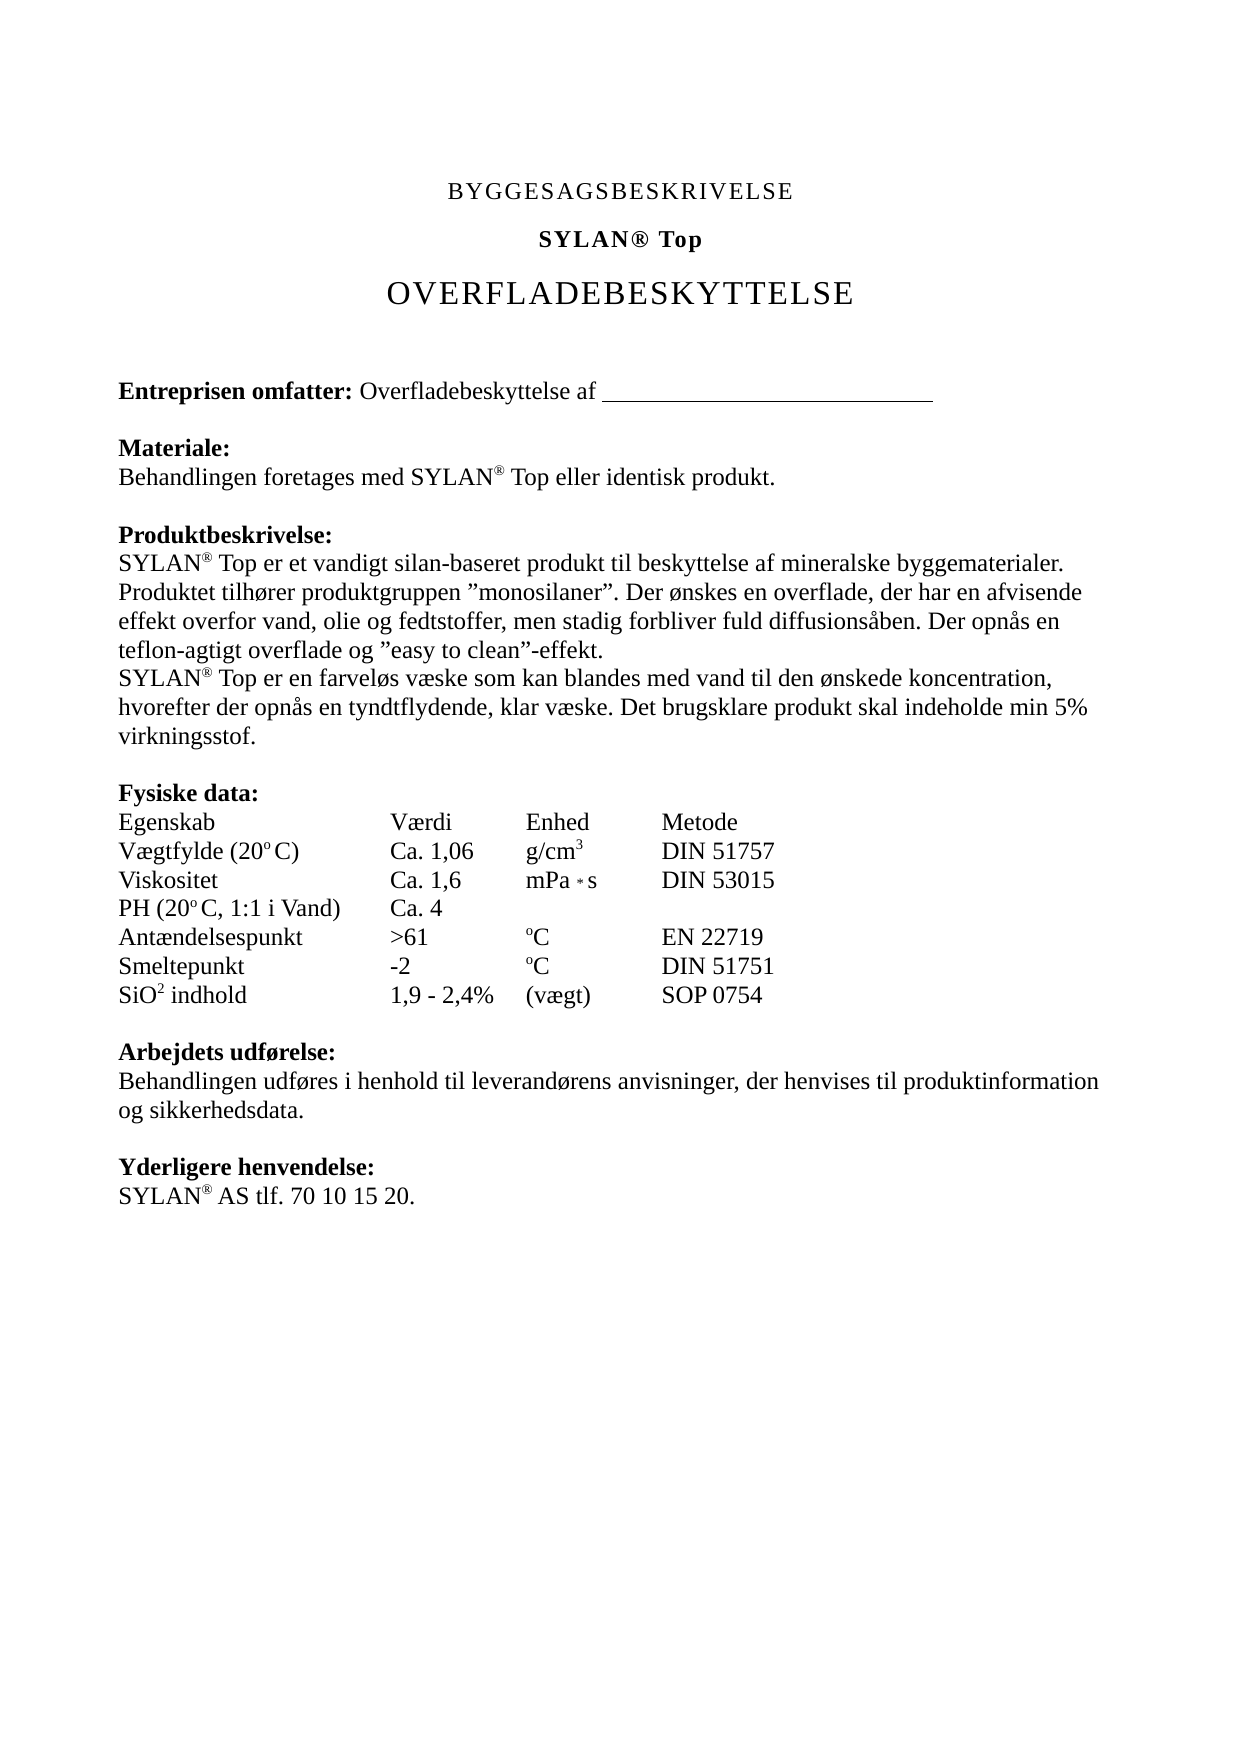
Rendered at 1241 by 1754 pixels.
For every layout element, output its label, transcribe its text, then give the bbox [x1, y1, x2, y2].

text Egenskab Værdi Enhed Metode [118, 807, 1122, 836]
text Vægtfylde (20o C) Ca. 1,06 g/cm3 DIN 51757 [118, 836, 1122, 865]
text SiO2 indhold 1,9 - 2,4% (vægt) SOP 0754 [118, 980, 1122, 1008]
text Materiale: [118, 433, 1122, 462]
text Behandlingen udføres i henhold til leverandørens anvisninger, der henvises til produktinformation og sikkerhedsdata. [118, 1066, 1122, 1123]
text Fysiske data: [118, 778, 1122, 807]
text PH (20o C, 1:1 i Vand) Ca. 4 [118, 893, 1122, 922]
text Entreprisen omfatter: Overfladebeskyttelse af [118, 376, 1122, 405]
text SYLAN® AS tlf. 70 10 15 20. [118, 1181, 1122, 1210]
text Smeltepunkt -2 oC DIN 51751 [118, 951, 1122, 980]
text Arbejdets udførelse: [118, 1037, 1122, 1066]
text BYGGESAGSBESKRIVELSE [118, 177, 1122, 225]
text Antændelsespunkt >61 oC EN 22719 [118, 922, 1122, 951]
text SYLAN® Top er et vandigt silan-baseret produkt til beskyttelse af mineralske byggematerialer. Produktet tilhører produktgruppen ”monosilaner”. Der ønskes en overflade, der har en afvisende effekt overfor vand, olie og fedtstoffer, men stadig forbliver fuld diffusionsåben. Der opnås en teflon-agtigt overflade og ”easy to clean”-effekt. [118, 548, 1122, 663]
text SYLAN® Top [118, 225, 1122, 273]
text Behandlingen foretages med SYLAN® Top eller identisk produkt. [118, 462, 1122, 491]
text Produktbeskrivelse: [118, 520, 1122, 548]
text Viskositet Ca. 1,6 mPa * s DIN 53015 [118, 865, 1122, 893]
title OVERFLADEBESKYTTELSE [118, 273, 1122, 318]
text SYLAN® Top er en farveløs væske som kan blandes med vand til den ønskede koncentration, hvorefter der opnås en tyndtflydende, klar væske. Det brugsklare produkt skal indeholde min 5% virkningsstof. [118, 663, 1122, 750]
text Yderligere henvendelse: [118, 1152, 1122, 1181]
